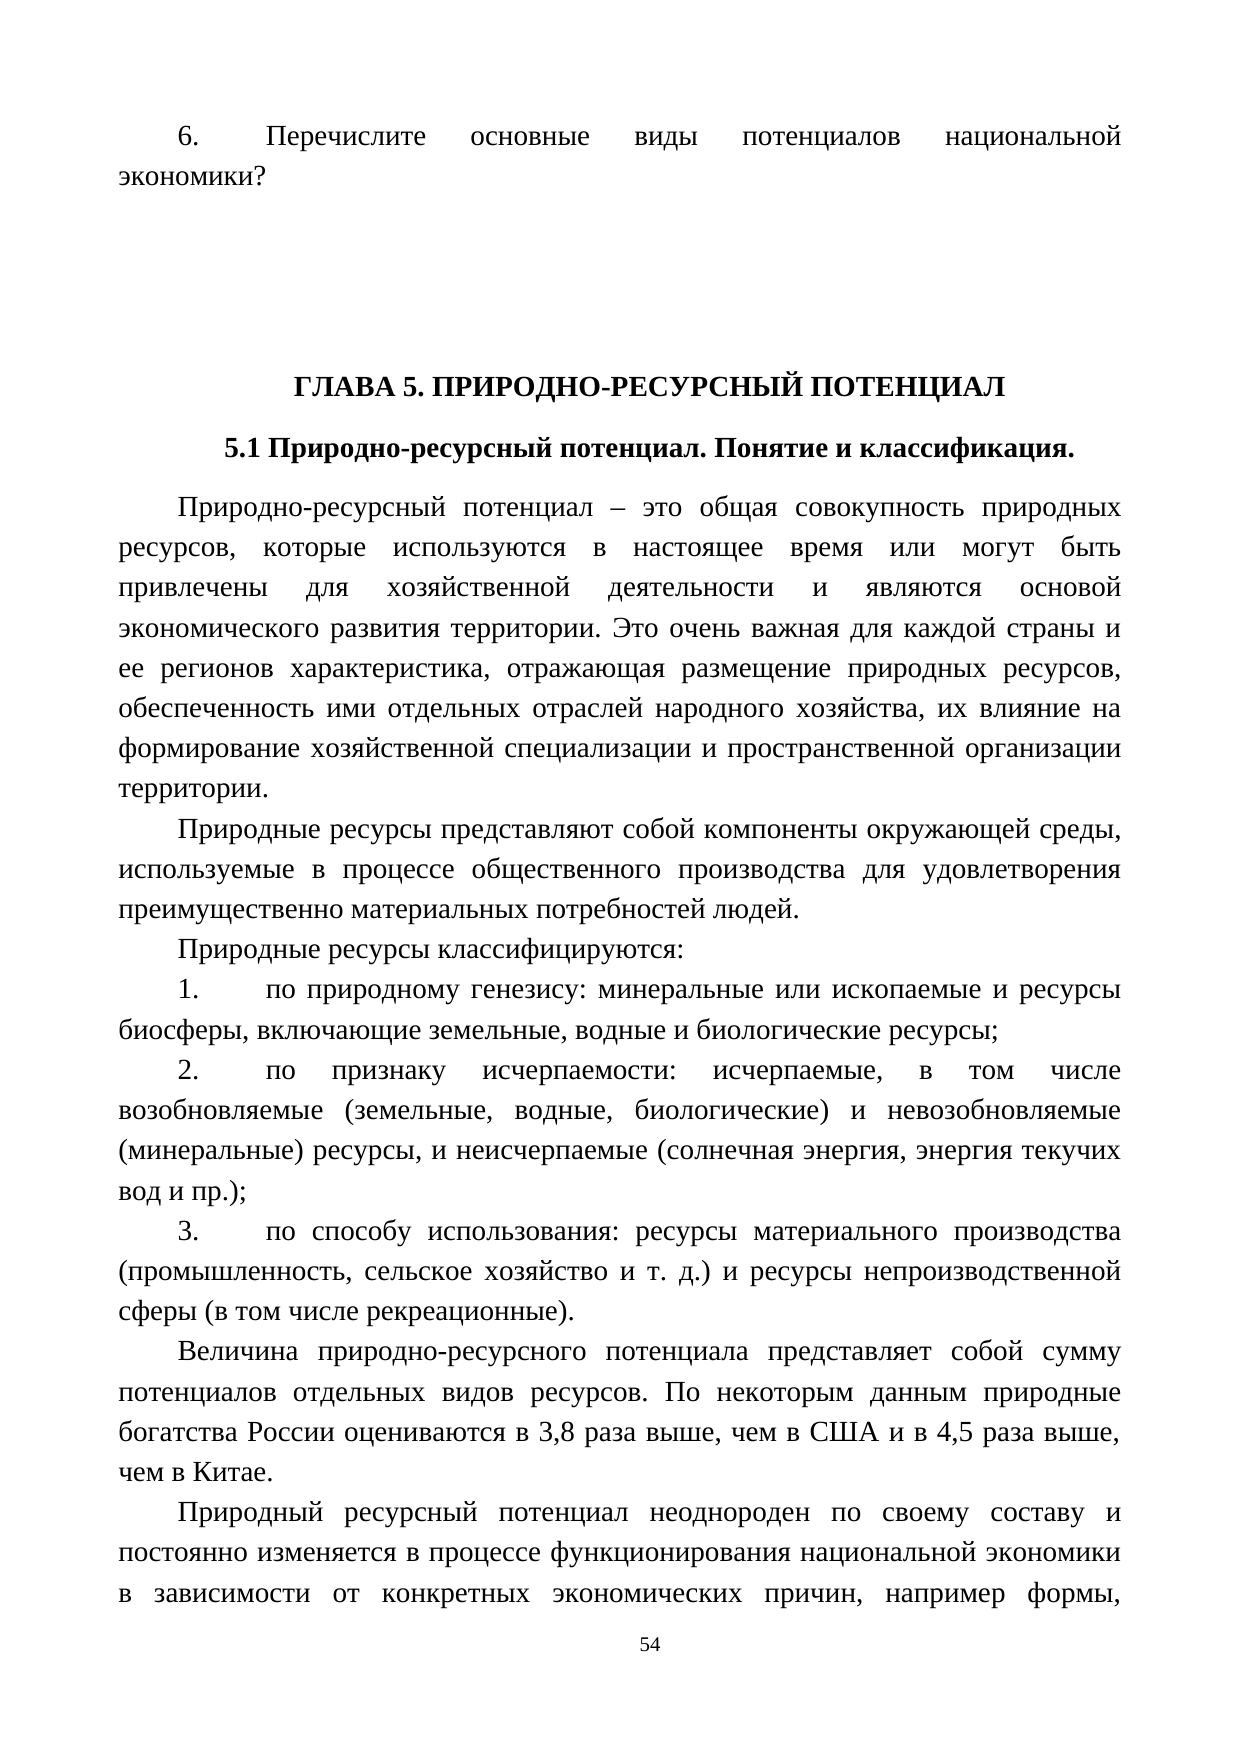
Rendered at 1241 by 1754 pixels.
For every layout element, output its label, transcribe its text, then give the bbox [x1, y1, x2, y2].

subtitle 5.1 Природно-ресурсный потенциал. Понятие и классификация. [118, 431, 1122, 464]
list по способу использования: ресурсы материального производства (промышленность, сельское хозяйство и т. д.) и ресурсы непроизводственной сферы (в том числе рекреационные). [118, 1213, 1122, 1327]
list Природно-ресурсный потенциал – это общая совокупность природных ресурсов, которые используются в настоящее время или могут быть привлечены для хозяйственной деятельности и являются основой экономического развития территории. Это очень важная для каждой страны и ее регионов характеристика, отражающая размещение природных ресурсов, обеспеченность ими отдельных отраслей народного хозяйства, их влияние на формирование хозяйственной специализации и пространственной организации территории. [118, 489, 1122, 804]
list Природные ресурсы представляют собой компоненты окружающей среды, используемые в процессе общественного производства для удовлетворения преимущественно материальных потребностей людей. [118, 811, 1122, 925]
list по признаку исчерпаемости: исчерпаемые, в том числе возобновляемые (земельные, водные, биологические) и невозобновляемые (минеральные) ресурсы, и неисчерпаемые (солнечная энергия, энергия текучих вод и пр.); [118, 1052, 1122, 1206]
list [118, 1494, 1122, 1608]
list по природному генезису: минеральные или ископаемые и ресурсы биосферы, включающие земельные, водные и биологические ресурсы; [118, 972, 1122, 1045]
list Природные ресурсы классифицируются: [118, 931, 1122, 965]
list Перечислите основные виды потенциалов национальной экономики? [118, 118, 1122, 192]
subtitle ГЛАВА 5. ПРИРОДНО-РЕСУРСНЫЙ ПОТЕНЦИАЛ [118, 369, 1122, 403]
list Величина природно-ресурсного потенциала представляет собой сумму потенциалов отдельных видов ресурсов. По некоторым данным природные богатства России оцениваются в 3,8 раза выше, чем в США и в 4,5 раза выше, чем в Китае. [118, 1333, 1122, 1488]
